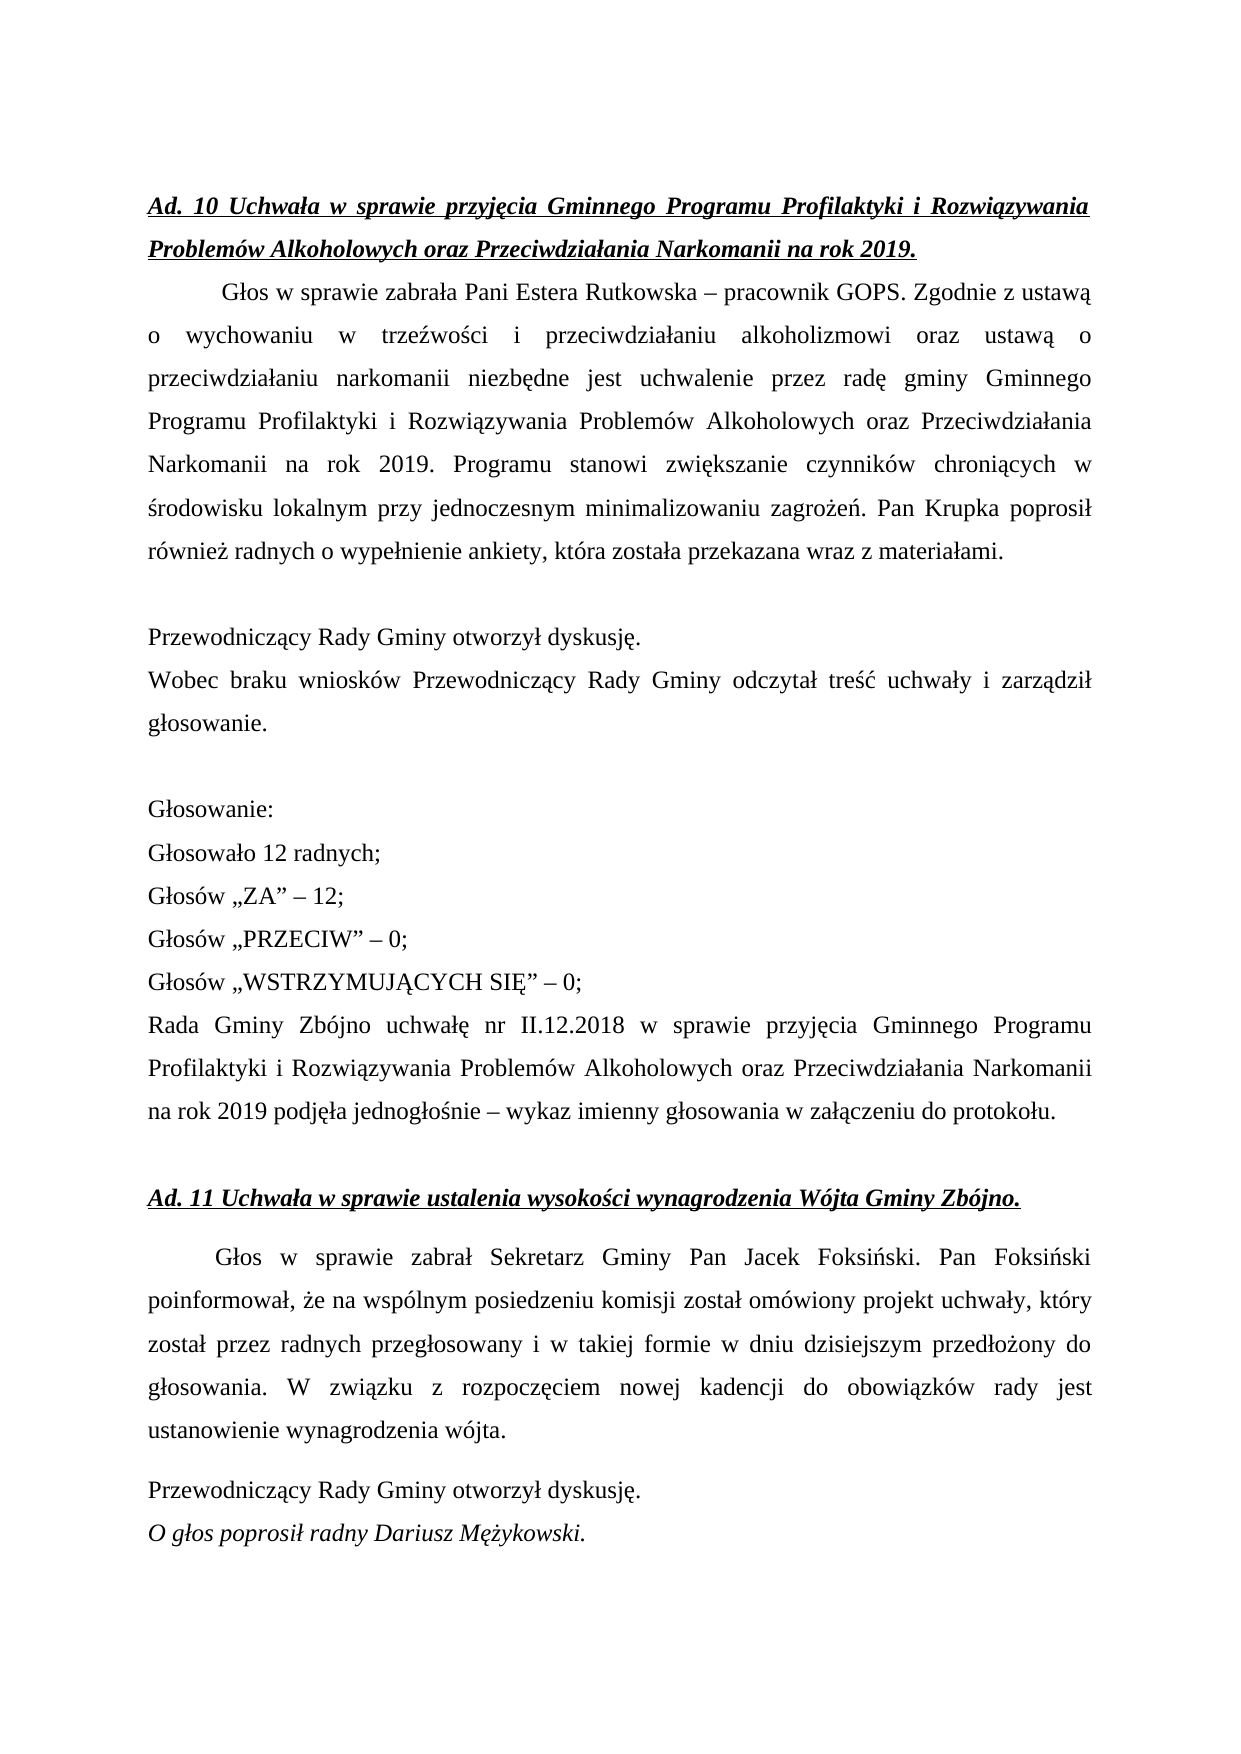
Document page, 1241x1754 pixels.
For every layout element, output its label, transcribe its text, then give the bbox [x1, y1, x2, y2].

text Rada Gminy Zbójno uchwałę nr II.12.2018 w sprawie przyjęcia Gminnego Programu Profilaktyki i Rozwiązywania Problemów Alkoholowych oraz Przeciwdziałania Narkomanii na rok 2019 podjęła jednogłośnie – wykaz imienny głosowania w załączeniu do protokołu. [148, 1010, 1093, 1125]
text Głosów „WSTRZYMUJĄCYCH SIĘ” – 0; [148, 967, 1093, 996]
text Głosowanie: [148, 794, 1093, 823]
text Wobec braku wniosków Przewodniczący Rady Gminy odczytał treść uchwały i zarządził głosowanie. [148, 665, 1093, 737]
text Głosów „ZA” – 12; [148, 881, 1093, 909]
text O głos poprosił radny Dariusz Mężykowski. [148, 1518, 1093, 1547]
text Ad. 11 Uchwała w sprawie ustalenia wysokości wynagrodzenia Wójta Gminy Zbójno. [148, 1183, 1093, 1211]
text Głos w sprawie zabrał Sekretarz Gminy Pan Jacek Foksiński. Pan Foksiński poinformował, że na wspólnym posiedzeniu komisji został omówiony projekt uchwały, który został przez radnych przegłosowany i w takiej formie w dniu dzisiejszym przedłożony do głosowania. W związku z rozpoczęciem nowej kadencji do obowiązków rady jest ustanowienie wynagrodzenia wójta. [148, 1242, 1093, 1444]
text Głosów „PRZECIW” – 0; [148, 924, 1093, 953]
text Ad. 10 Uchwała w sprawie przyjęcia Gminnego Programu Profilaktyki i Rozwiązywania Problemów Alkoholowych oraz Przeciwdziałania Narkomanii na rok 2019. [148, 191, 1093, 263]
text Głos w sprawie zabrała Pani Estera Rutkowska – pracownik GOPS. Zgodnie z ustawą o wychowaniu w trzeźwości i przeciwdziałaniu alkoholizmowi oraz ustawą o przeciwdziałaniu narkomanii niezbędne jest uchwalenie przez radę gminy Gminnego Programu Profilaktyki i Rozwiązywania Problemów Alkoholowych oraz Przeciwdziałania Narkomanii na rok 2019. Programu stanowi zwiększanie czynników chroniących w środowisku lokalnym przy jednoczesnym minimalizowaniu zagrożeń. Pan Krupka poprosił również radnych o wypełnienie ankiety, która została przekazana wraz z materiałami. [148, 277, 1093, 564]
text Przewodniczący Rady Gminy otworzył dyskusję. [148, 1475, 1093, 1503]
text Głosowało 12 radnych; [148, 838, 1093, 866]
text Przewodniczący Rady Gminy otworzył dyskusję. [148, 622, 1093, 651]
